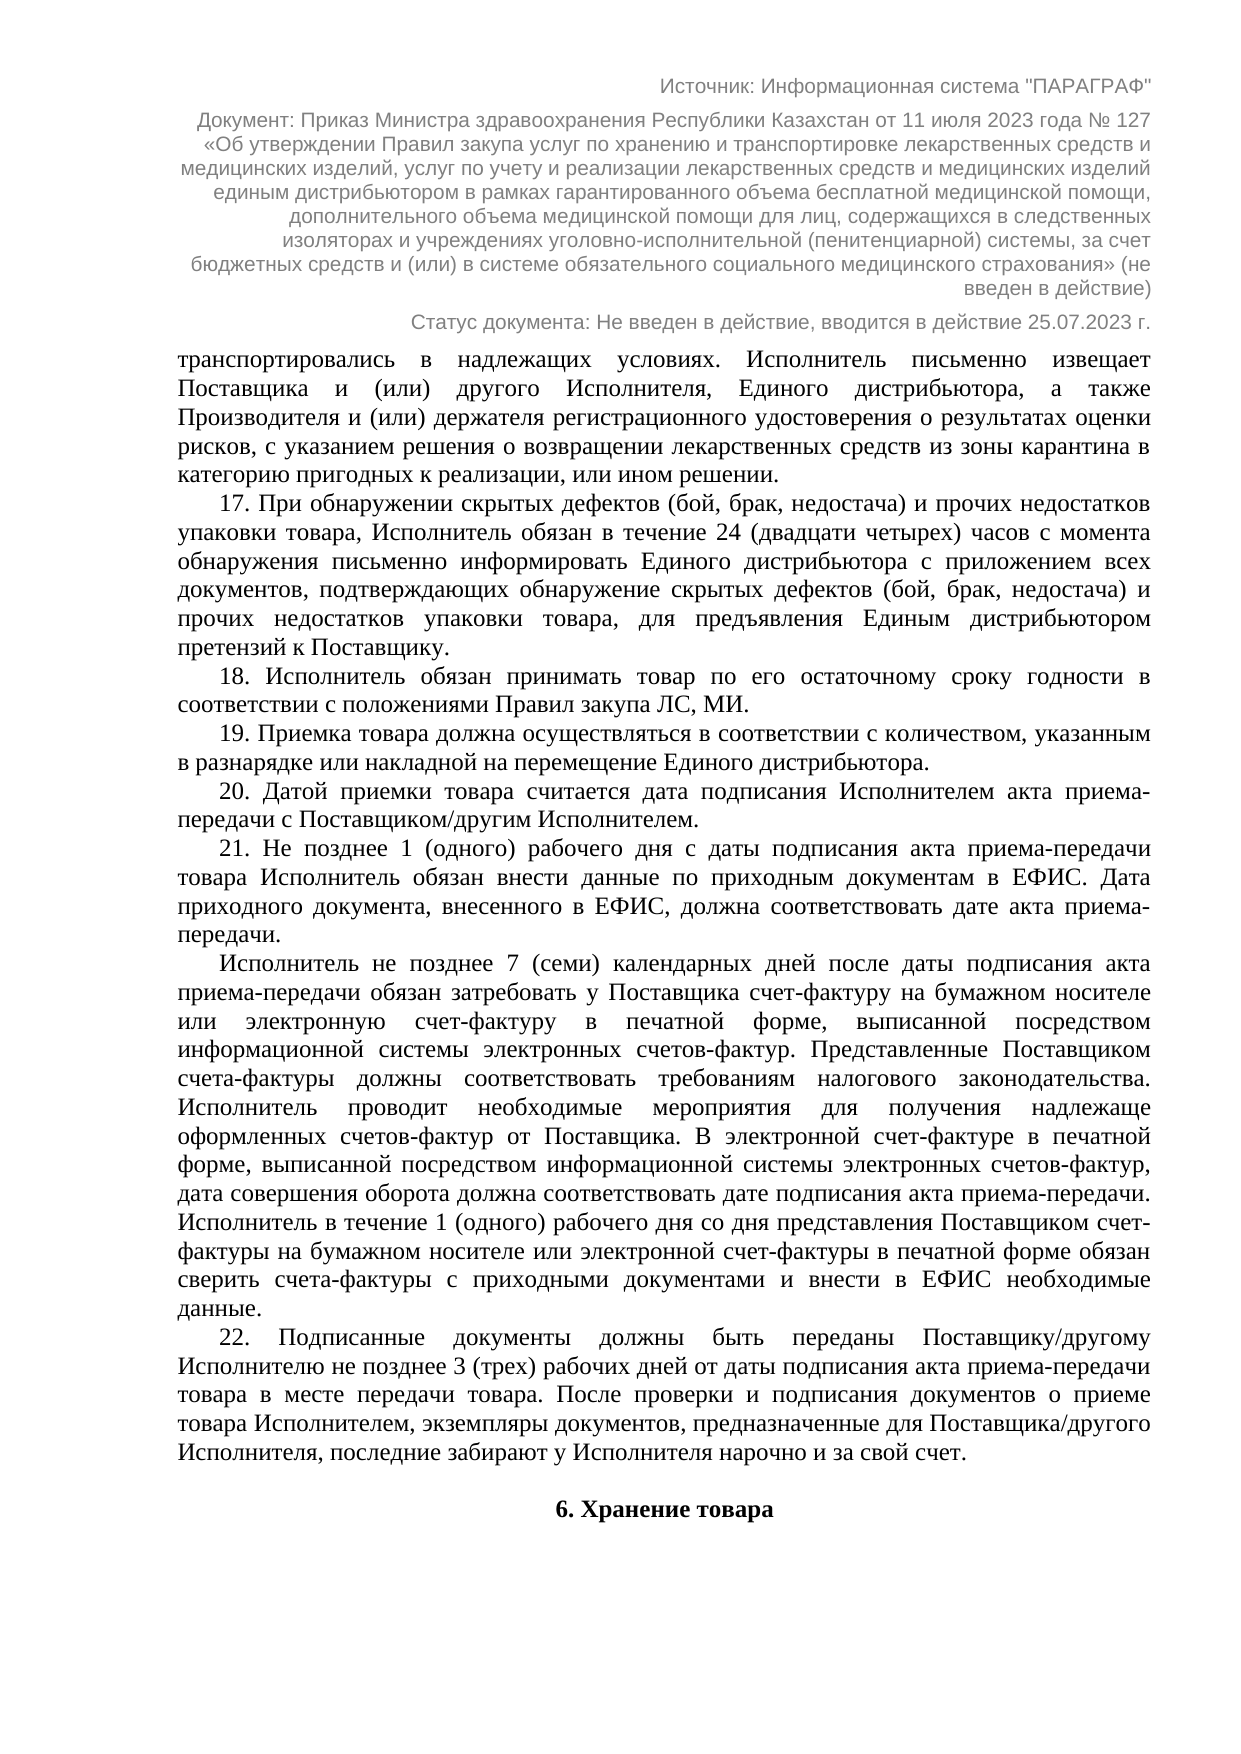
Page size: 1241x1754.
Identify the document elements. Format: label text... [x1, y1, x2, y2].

text 19. Приемка товара должна осуществляться в соответствии с количеством, указанным в разнарядке или накладной на перемещение Единого дистрибьютора. [177, 718, 1152, 776]
text 18. Исполнитель обязан принимать товар по его остаточному сроку годности в соответствии с положениями Правил закупа ЛС, МИ. [177, 661, 1152, 718]
text 6. Хранение товара [177, 1494, 1152, 1523]
text 21. Не позднее 1 (одного) рабочего дня с даты подписания акта приема-передачи товара Исполнитель обязан внести данные по приходным документам в ЕФИС. Дата приходного документа, внесенного в ЕФИС, должна соответствовать дате акта приема-передачи. [177, 833, 1152, 948]
text Исполнитель не позднее 7 (семи) календарных дней после даты подписания акта приема-передачи обязан затребовать у Поставщика счет-фактуру на бумажном носителе или электронную счет-фактуру в печатной форме, выписанной посредством информационной системы электронных счетов-фактур. Представленные Поставщиком счета-фактуры должны соответствовать требованиям налогового законодательства. Исполнитель проводит необходимые мероприятия для получения надлежаще оформленных счетов-фактур от Поставщика. В электронной счет-фактуре в печатной форме, выписанной посредством информационной системы электронных счетов-фактур, дата совершения оборота должна соответствовать дате подписания акта приема-передачи. Исполнитель в течение 1 (одного) рабочего дня со дня представления Поставщиком счет-фактуры на бумажном носителе или электронной счет-фактуры в печатной форме обязан сверить счета-фактуры с приходными документами и внести в ЕФИС необходимые данные. [177, 948, 1152, 1322]
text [177, 344, 1152, 488]
text 22. Подписанные документы должны быть переданы Поставщику/другому Исполнителю не позднее 3 (трех) рабочих дней от даты подписания акта приема-передачи товара в месте передачи товара. После проверки и подписания документов о приеме товара Исполнителем, экземпляры документов, предназначенные для Поставщика/другого Исполнителя, последние забирают у Исполнителя нарочно и за свой счет. [177, 1322, 1152, 1466]
text 20. Датой приемки товара считается дата подписания Исполнителем акта приема-передачи с Поставщиком/другим Исполнителем. [177, 776, 1152, 833]
text 17. При обнаружении скрытых дефектов (бой, брак, недостача) и прочих недостатков упаковки товара, Исполнитель обязан в течение 24 (двадцати четырех) часов с момента обнаружения письменно информировать Единого дистрибьютора с приложением всех документов, подтверждающих обнаружение скрытых дефектов (бой, брак, недостача) и прочих недостатков упаковки товара, для предъявления Единым дистрибьютором претензий к Поставщику. [177, 488, 1152, 661]
